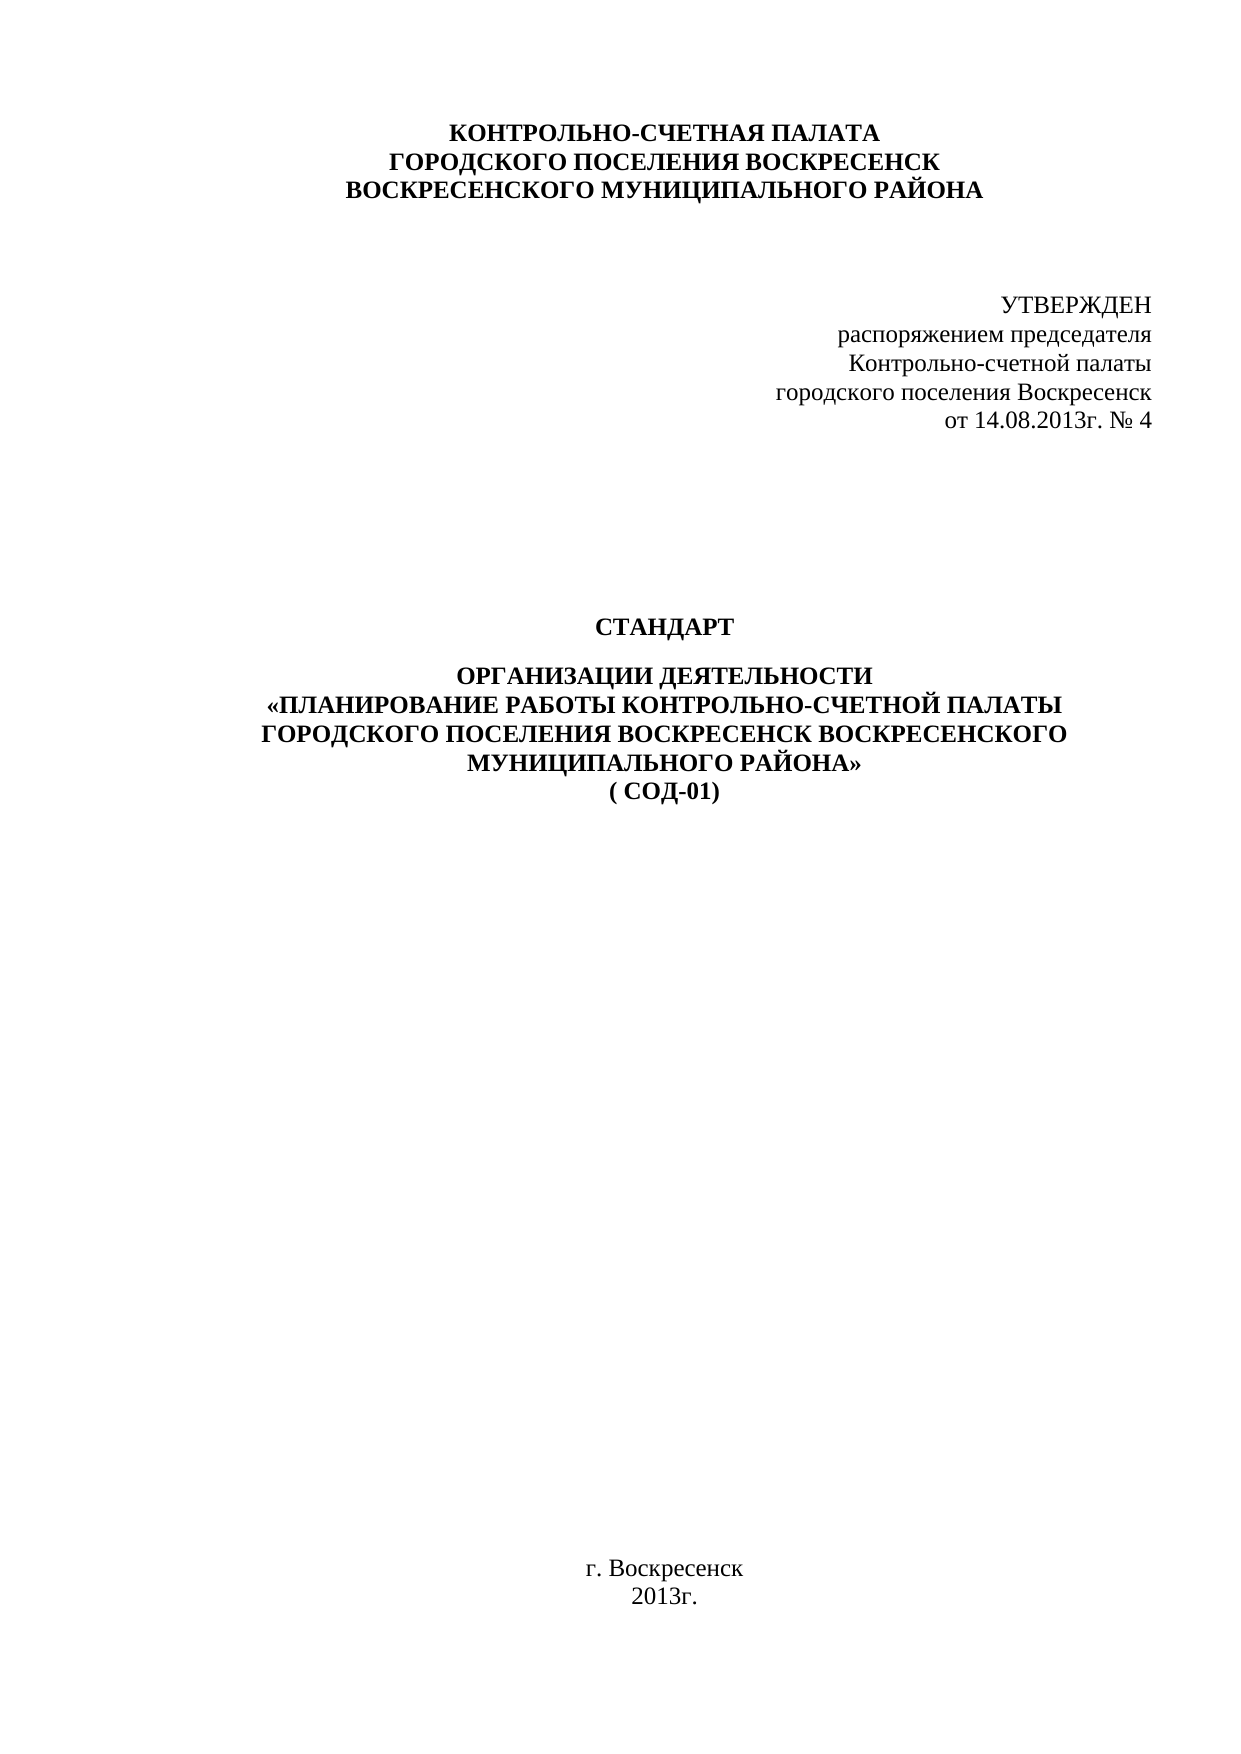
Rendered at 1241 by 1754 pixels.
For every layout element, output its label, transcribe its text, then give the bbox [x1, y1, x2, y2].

text ОРГАНИЗАЦИИ ДЕЯТЕЛЬНОСТИ [177, 661, 1152, 690]
text КОНТРОЛЬНО-СЧЕТНАЯ ПАЛАТА [177, 118, 1152, 147]
text СТАНДАРТ [177, 612, 1152, 641]
text распоряжением председателя [177, 319, 1152, 348]
text Контрольно-счетной палаты [177, 348, 1152, 377]
text от 14.08.2013г. № 4 [177, 406, 1152, 434]
text г. Воскресенск [177, 1553, 1152, 1581]
text ( СОД-01) [177, 776, 1152, 805]
text «ПЛАНИРОВАНИЕ РАБОТЫ КОНТРОЛЬНО-СЧЕТНОЙ ПАЛАТЫ ГОРОДСКОГО ПОСЕЛЕНИЯ ВОСКРЕСЕНСК ВОСКРЕСЕНСКОГО МУНИЦИПАЛЬНОГО РАЙОНА» [177, 690, 1152, 776]
text 2013г. [177, 1581, 1152, 1610]
text городского поселения Воскресенск [177, 377, 1152, 406]
text ГОРОДСКОГО ПОСЕЛЕНИЯ ВОСКРЕСЕНСК [177, 147, 1152, 176]
text УТВЕРЖДЕН [177, 291, 1152, 319]
text ВОСКРЕСЕНСКОГО МУНИЦИПАЛЬНОГО РАЙОНА [177, 176, 1152, 204]
